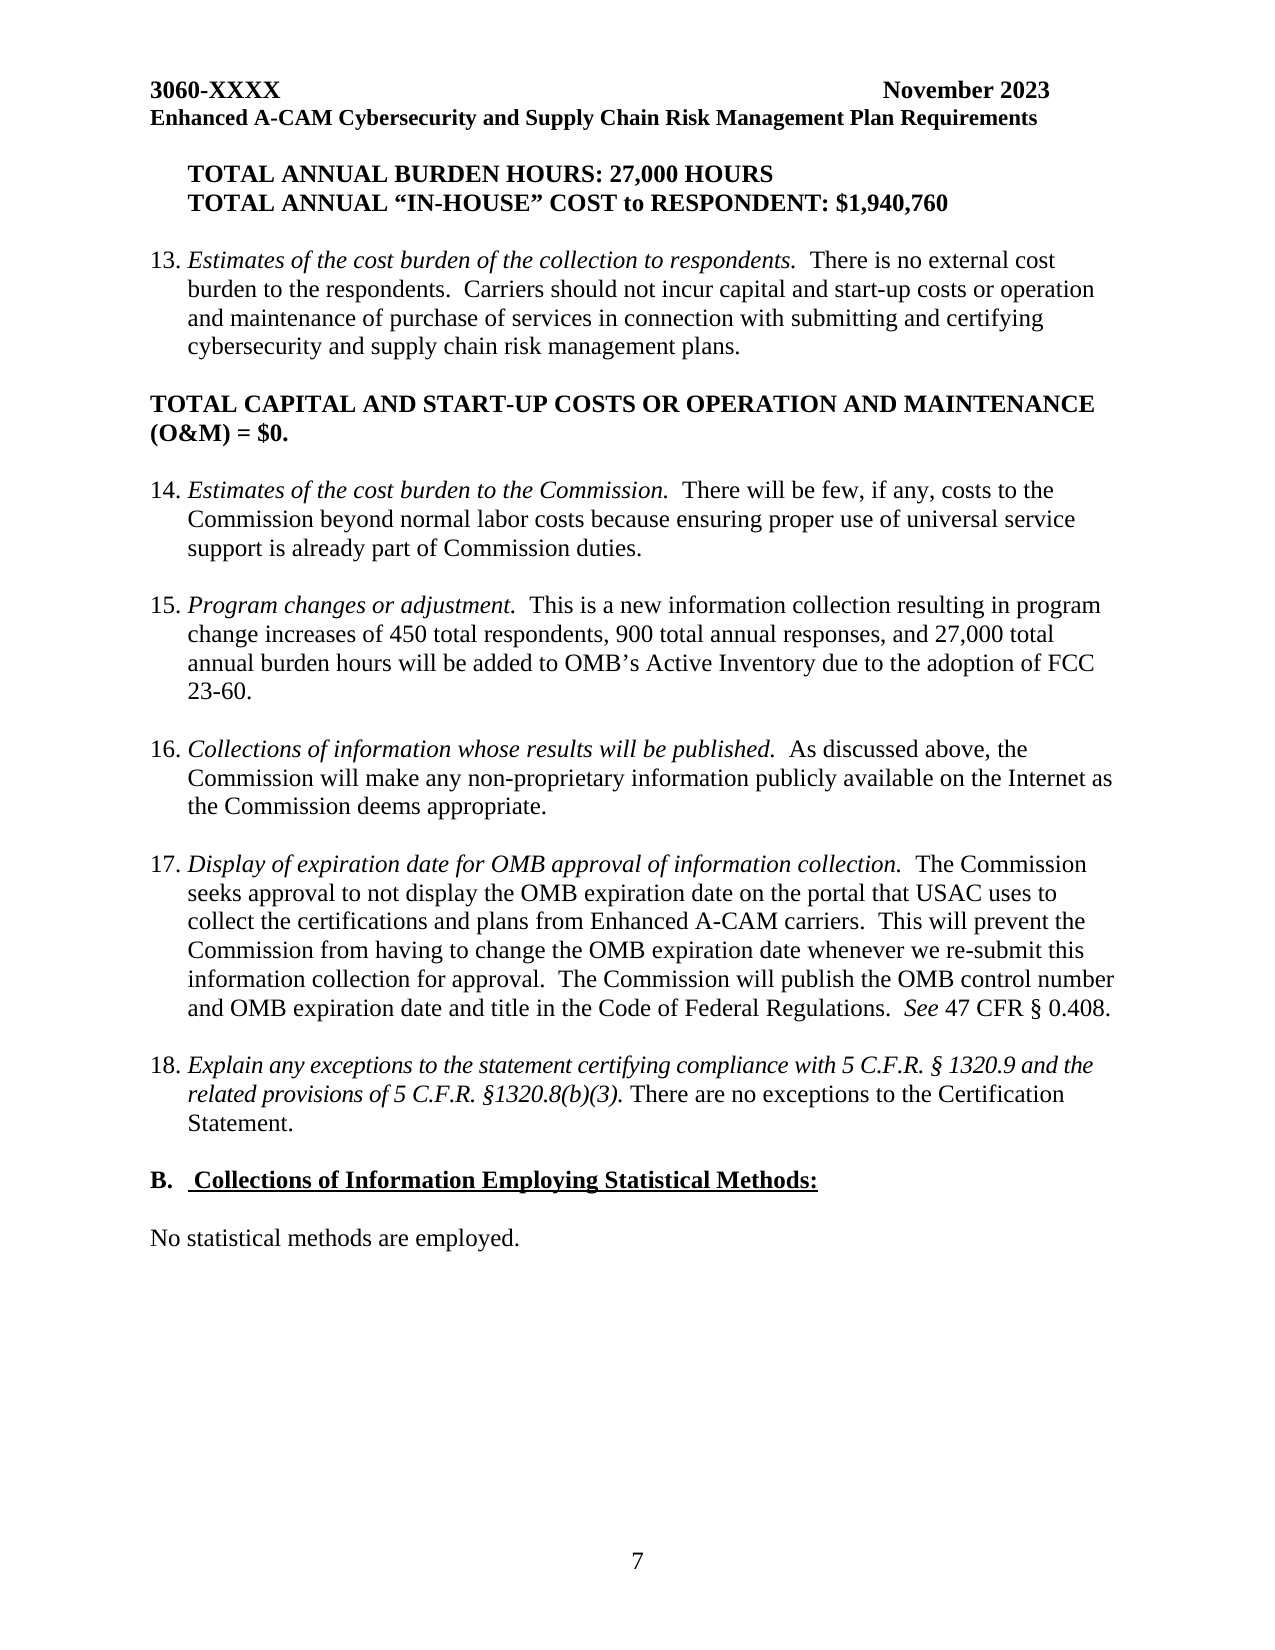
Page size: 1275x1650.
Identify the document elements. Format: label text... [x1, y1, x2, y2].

text TOTAL ANNUAL BURDEN HOURS: 27,000 HOURS [187, 159, 1125, 188]
list Estimates of the cost burden to the Commission. There will be few, if any, costs to the Commission beyond normal labor costs because ensuring proper use of universal service support is already part of Commission duties. [150, 475, 1125, 561]
list Program changes or adjustment. This is a new information collection resulting in program change increases of 450 total respondents, 900 total annual responses, and 27,000 total annual burden hours will be added to OMB’s Active Inventory due to the adoption of FCC 23-60. [150, 590, 1125, 705]
list Estimates of the cost burden of the collection to respondents. There is no external cost burden to the respondents. Carriers should not incur capital and start-up costs or operation and maintenance of purchase of services in connection with submitting and certifying cybersecurity and supply chain risk management plans. [150, 245, 1125, 360]
subtitle Collections of Information Employing Statistical Methods: [150, 1165, 1125, 1194]
list Explain any exceptions to the statement certifying compliance with 5 C.F.R. § 1320.9 and the related provisions of 5 C.F.R. §1320.8(b)(3). There are no exceptions to the Certification Statement. [150, 1050, 1125, 1136]
list Collections of information whose results will be published. As discussed above, the Commission will make any non-proprietary information publicly available on the Internet as the Commission deems appropriate. [150, 734, 1125, 820]
text TOTAL CAPITAL AND START-UP COSTS OR OPERATION AND MAINTENANCE (O&M) = $0. [150, 389, 1125, 446]
text TOTAL ANNUAL “IN-HOUSE” COST to RESPONDENT: $1,940,760 [187, 188, 1125, 216]
text No statistical methods are employed. [150, 1223, 1125, 1251]
list Display of expiration date for OMB approval of information collection. The Commission seeks approval to not display the OMB expiration date on the portal that USAC uses to collect the certifications and plans from Enhanced A-CAM carriers. This will prevent the Commission from having to change the OMB expiration date whenever we re-submit this information collection for approval. The Commission will publish the OMB control number and OMB expiration date and title in the Code of Federal Regulations. See 47 CFR § 0.408. [150, 849, 1125, 1021]
